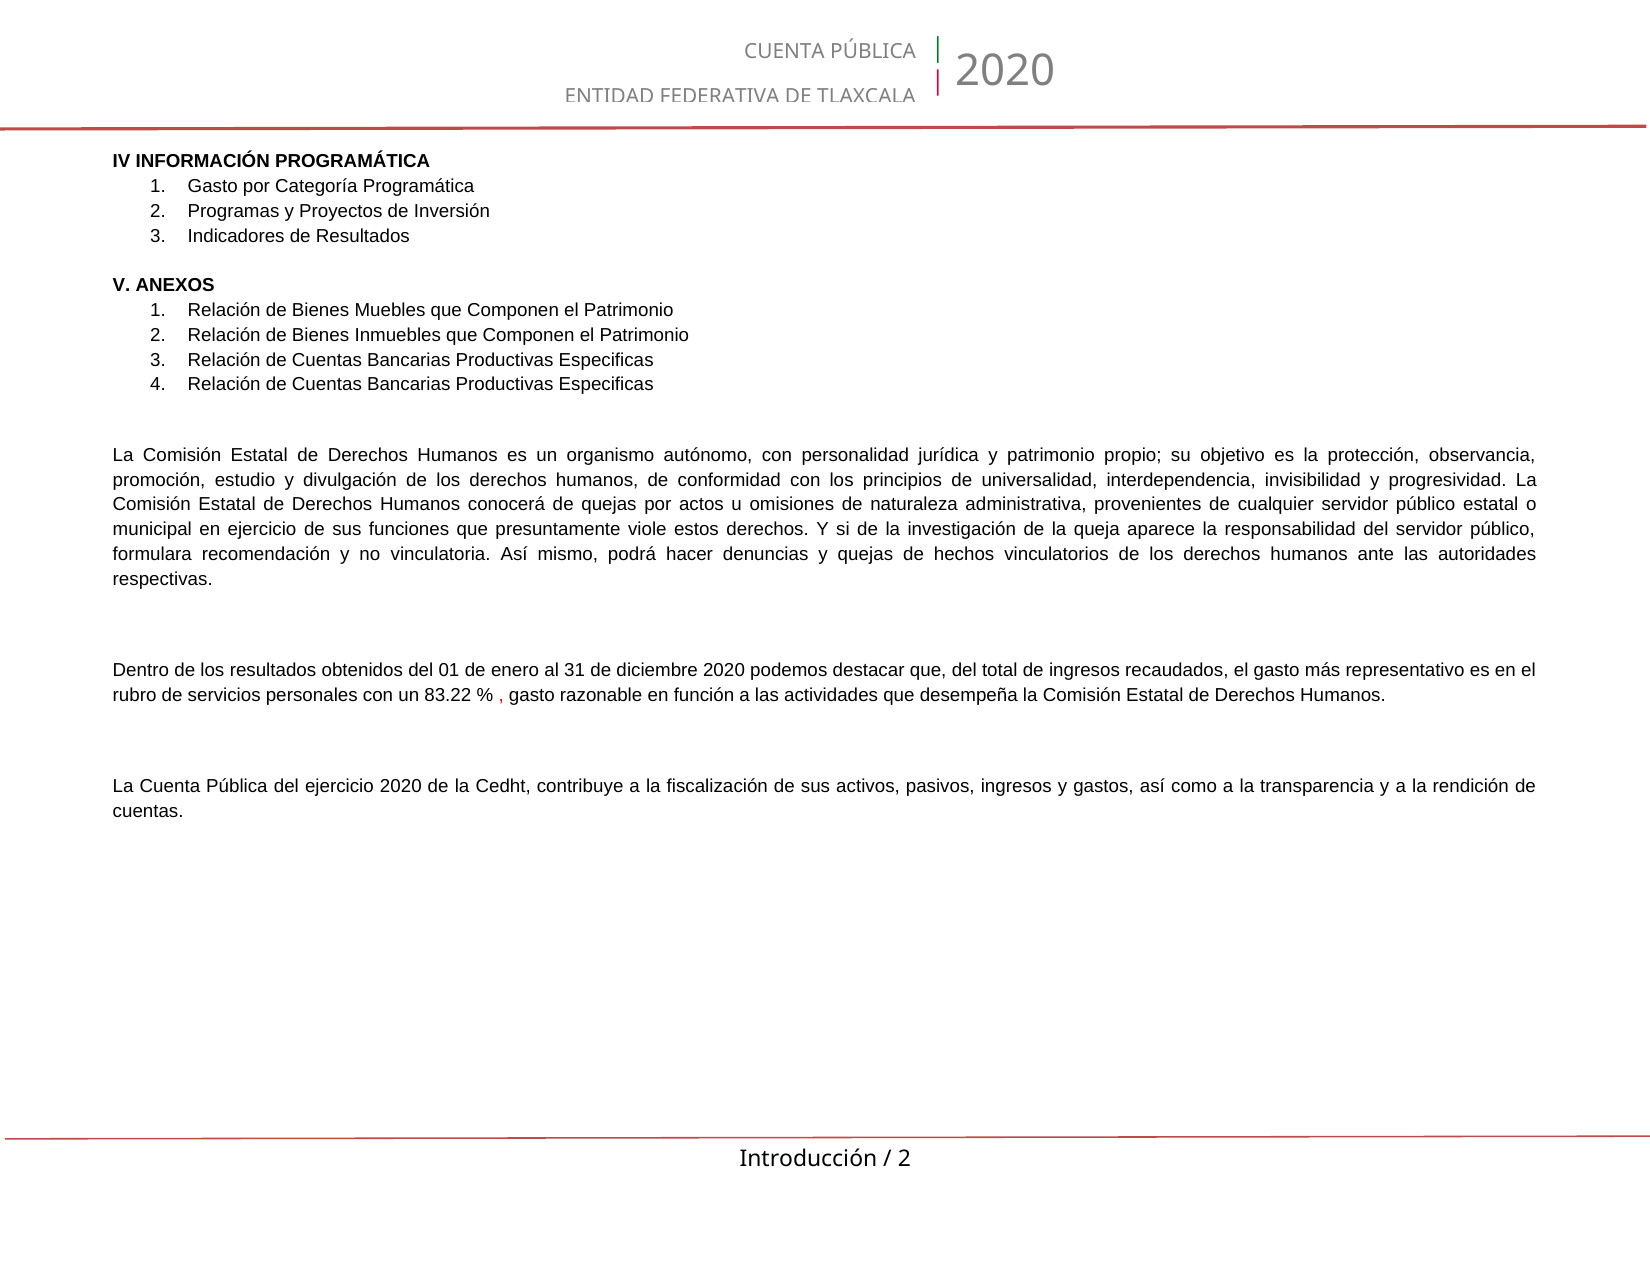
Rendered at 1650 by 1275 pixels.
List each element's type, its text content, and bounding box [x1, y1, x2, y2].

picture [930, 27, 951, 99]
text Dentro de los resultados obtenidos del 01 de enero al 31 de diciembre 2020 podemos destacar que, del total de ingresos recaudados, el gasto más representativo es en el rubro de servicios personales con un 83.22 % , gasto razonable en función a las actividades que desempeña la Comisión Estatal de Derechos Humanos. [112, 659, 1537, 705]
list Relación de Cuentas Bancarias Productivas Especificas [150, 348, 1537, 370]
text La Cuenta Pública del ejercicio 2020 de la Cedht, contribuye a la fiscalización de sus activos, pasivos, ingresos y gastos, así como a la transparencia y a la rendición de cuentas. [112, 775, 1537, 821]
list Programas y Proyectos de Inversión [150, 199, 1537, 221]
list Gasto por Categoría Programática [150, 175, 1537, 196]
list Indicadores de Resultados [150, 224, 1537, 246]
list Relación de Bienes Inmuebles que Componen el Patrimonio [150, 323, 1537, 345]
text V. ANEXOS [112, 274, 1537, 296]
text La Comisión Estatal de Derechos Humanos es un organismo autónomo, con personalidad jurídica y patrimonio propio; su objetivo es la protección, observancia, promoción, estudio y divulgación de los derechos humanos, de conformidad con los principios de universalidad, interdependencia, invisibilidad y progresividad. La Comisión Estatal de Derechos Humanos conocerá de quejas por actos u omisiones de naturaleza administrativa, provenientes de cualquier servidor público estatal o municipal en ejercicio de sus funciones que presuntamente viole estos derechos. Y si de la investigación de la queja aparece la responsabilidad del servidor público, formulara recomendación y no vinculatoria. Así mismo, podrá hacer denuncias y quejas de hechos vinculatorios de los derechos humanos ante las autoridades respectivas. [112, 443, 1537, 589]
list Relación de Bienes Muebles que Componen el Patrimonio [150, 299, 1537, 320]
text IV INFORMACIÓN PROGRAMÁTICA [112, 150, 1537, 172]
list Relación de Cuentas Bancarias Productivas Especificas [150, 373, 1537, 395]
